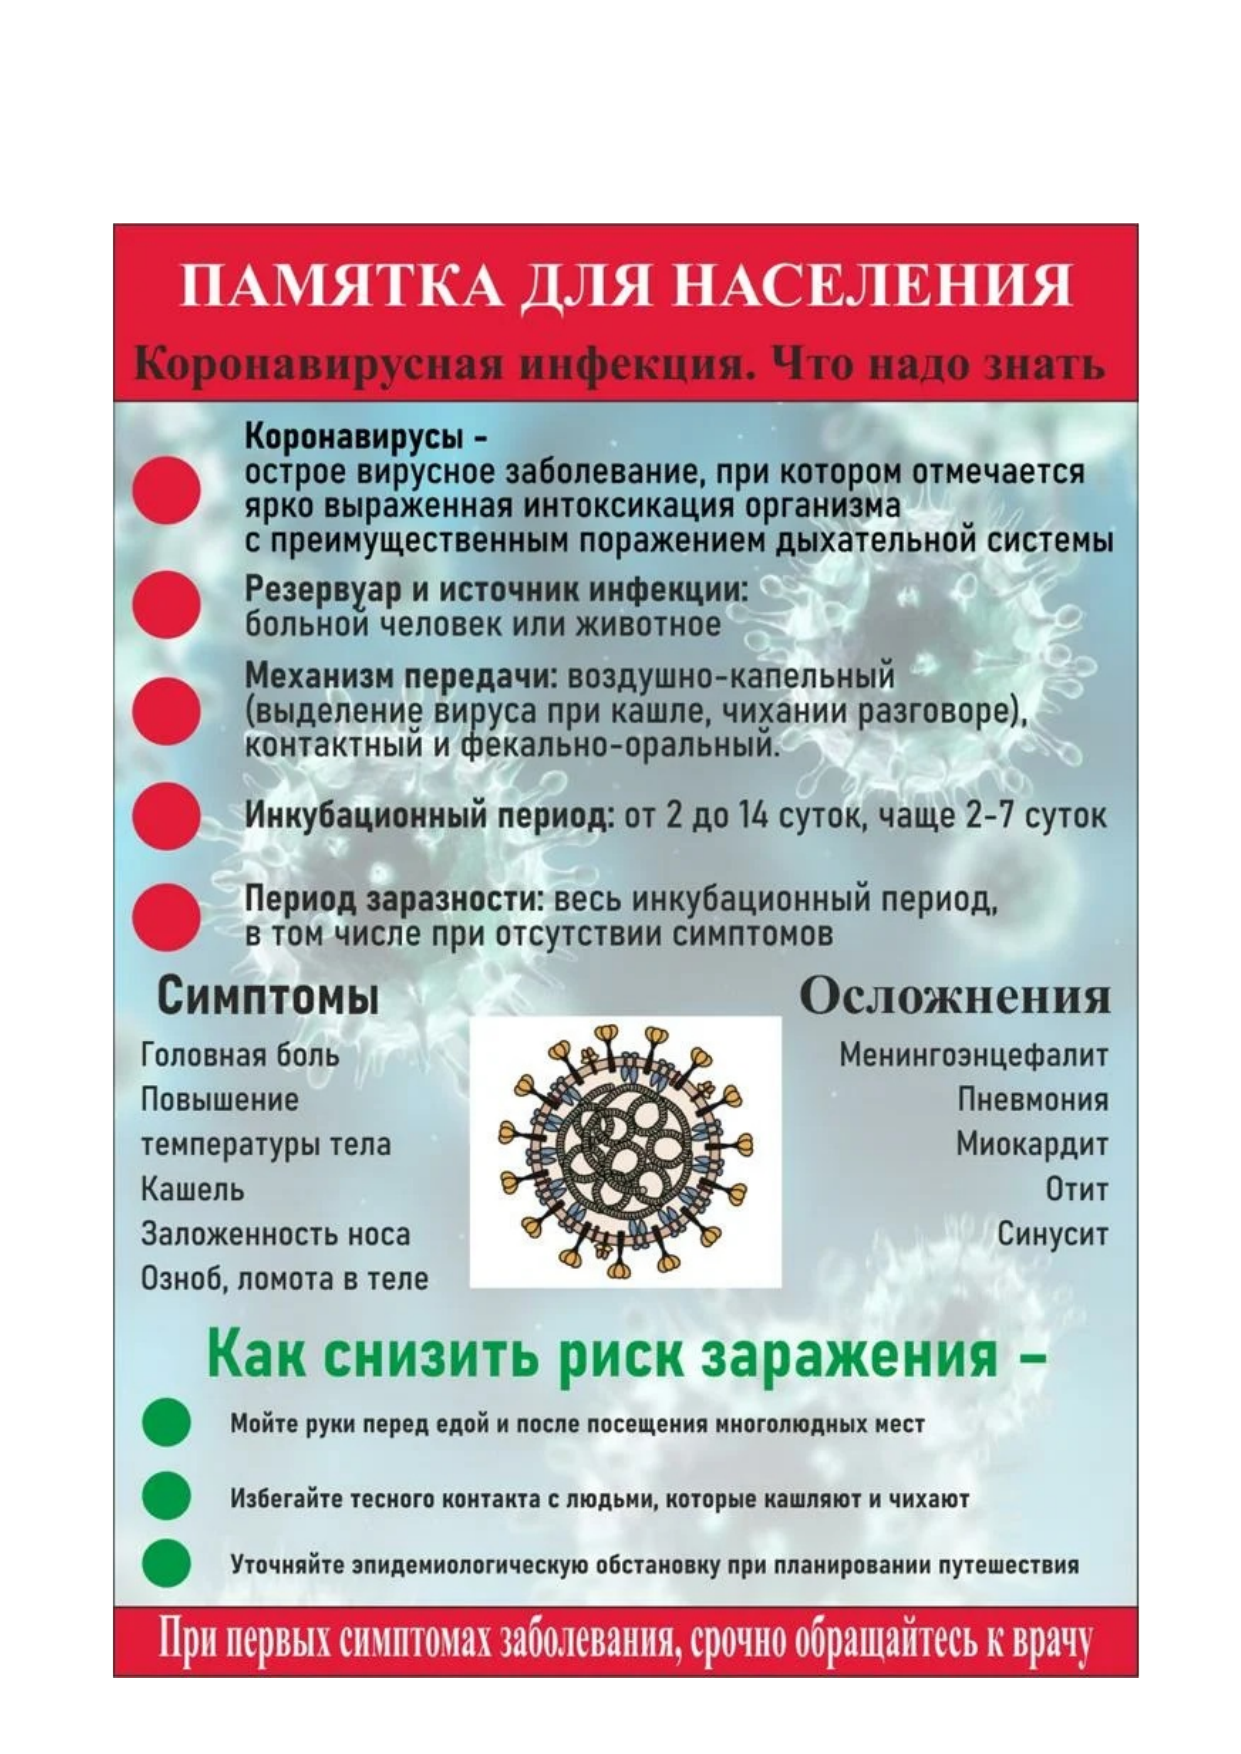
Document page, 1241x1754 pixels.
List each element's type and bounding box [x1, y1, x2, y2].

picture [112, 223, 1140, 1678]
